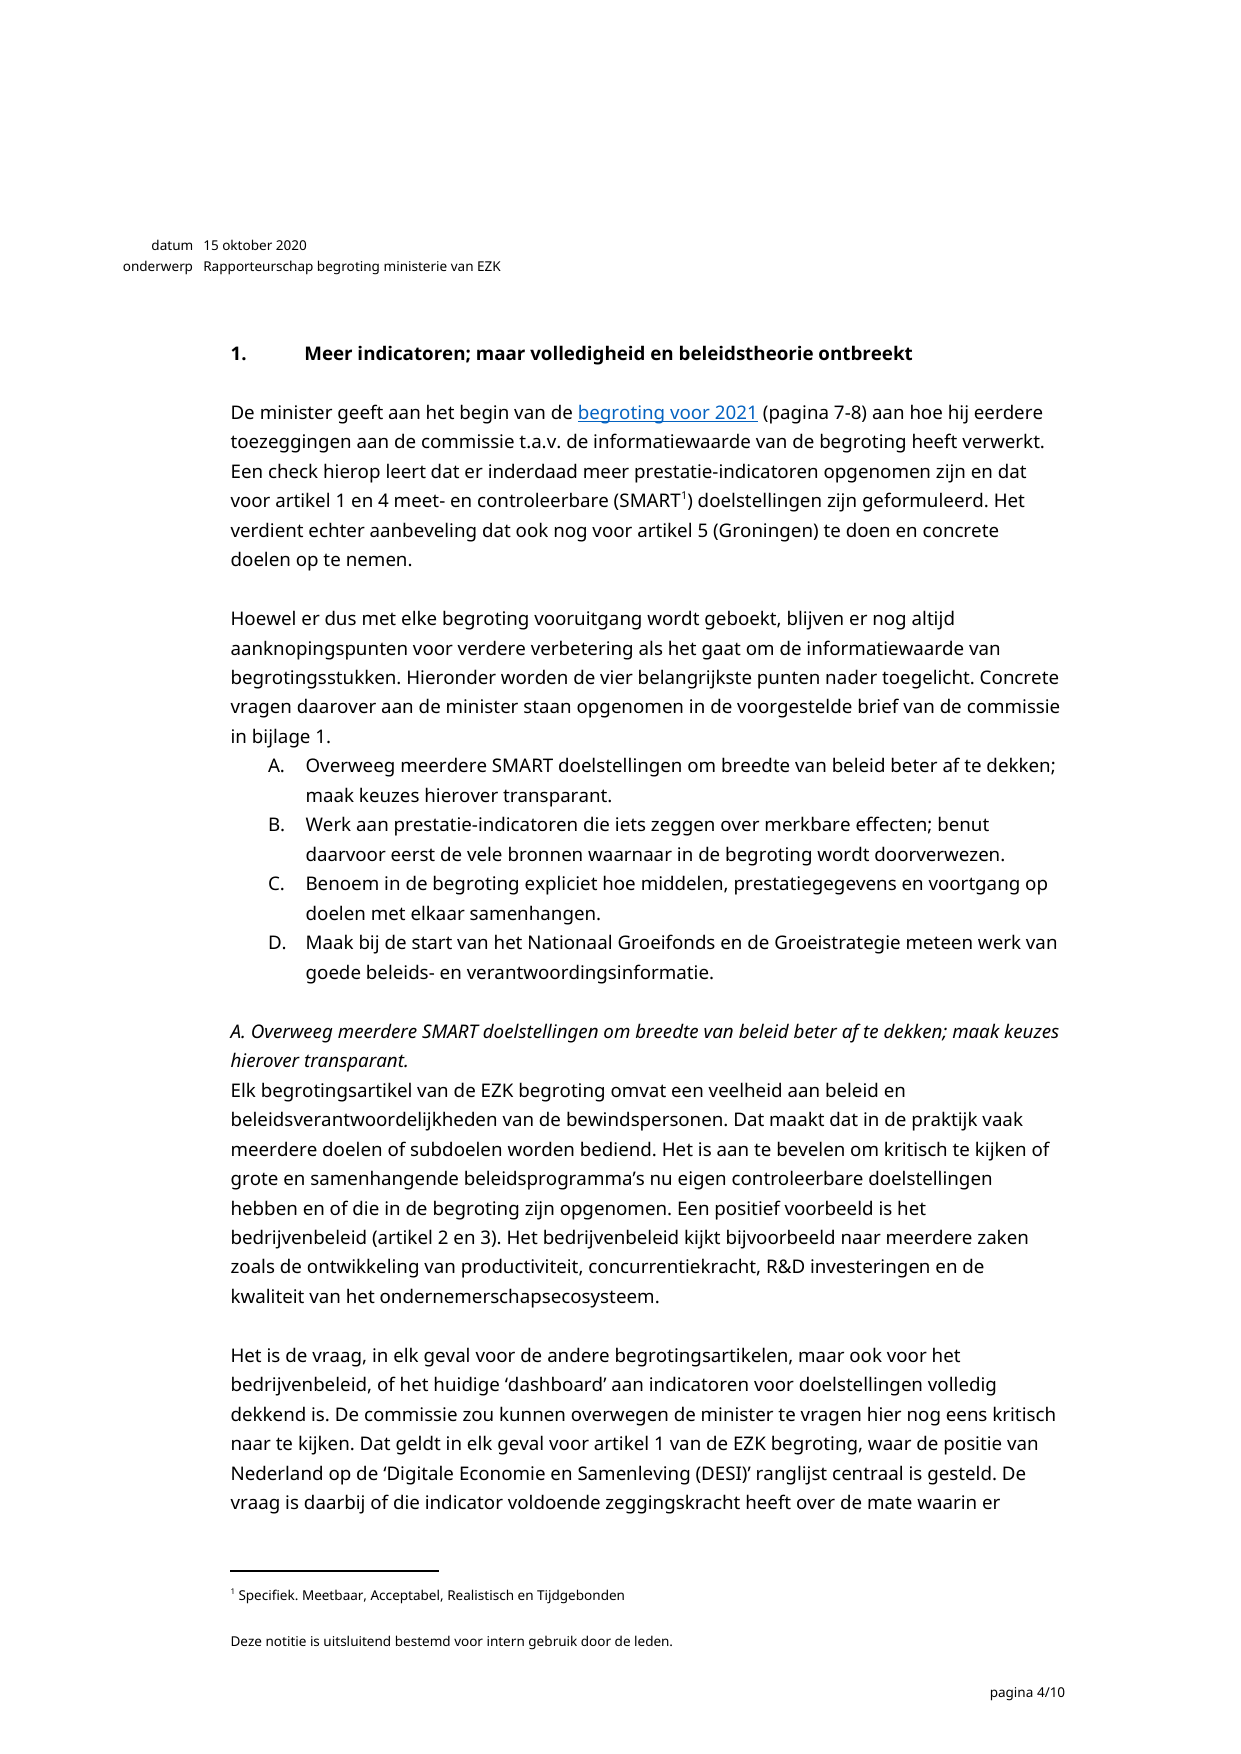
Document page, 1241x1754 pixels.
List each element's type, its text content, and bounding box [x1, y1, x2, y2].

list Overweeg meerdere SMART doelstellingen om breedte van beleid beter af te dekken; maak keuzes hierover transparant. [268, 749, 1063, 808]
list Benoem in de begroting expliciet hoe middelen, prestatiegegevens en voortgang op doelen met elkaar samenhangen. [268, 867, 1063, 926]
text Hoewel er dus met elke begroting vooruitgang wordt geboekt, blijven er nog altijd aanknopingspunten voor verdere verbetering als het gaat om de informatiewaarde van begrotingsstukken. Hieronder worden de vier belangrijkste punten nader toegelicht. Concrete vragen daarover aan de minister staan opgenomen in de voorgestelde brief van de commissie in bijlage 1. [230, 602, 1063, 749]
text 1. Meer indicatoren; maar volledigheid en beleidstheorie ontbreekt [230, 337, 1063, 366]
text Elk begrotingsartikel van de EZK begroting omvat een veelheid aan beleid en beleidsverantwoordelijkheden van de bewindspersonen. Dat maakt dat in de praktijk vaak meerdere doelen of subdoelen worden bediend. Het is aan te bevelen om kritisch te kijken of grote en samenhangende beleidsprogramma’s nu eigen controleerbare doelstellingen hebben en of die in de begroting zijn opgenomen. Een positief voorbeeld is het bedrijvenbeleid (artikel 2 en 3). Het bedrijvenbeleid kijkt bijvoorbeeld naar meerdere zaken zoals de ontwikkeling van productiviteit, concurrentiekracht, R&D investeringen en de kwaliteit van het ondernemerschapsecosysteem. [230, 1073, 1063, 1309]
text A. Overweeg meerdere SMART doelstellingen om breedte van beleid beter af te dekken; maak keuzes hierover transparant. [230, 1014, 1063, 1073]
text De minister geeft aan het begin van de begroting voor 2021 (pagina 7-8) aan hoe hij eerdere toezeggingen aan de commissie t.a.v. de informatiewaarde van de begroting heeft verwerkt. Een check hierop leert dat er inderdaad meer prestatie-indicatoren opgenomen zijn en dat voor artikel 1 en 4 meet- en controleerbare (SMART) doelstellingen zijn geformuleerd. Het verdient echter aanbeveling dat ook nog voor artikel 5 (Groningen) te doen en concrete doelen op te nemen. [230, 396, 1063, 572]
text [230, 1339, 1063, 1516]
list Werk aan prestatie-indicatoren die iets zeggen over merkbare effecten; benut daarvoor eerst de vele bronnen waarnaar in de begroting wordt doorverwezen. [268, 808, 1063, 867]
list Maak bij de start van het Nationaal Groeifonds en de Groeistrategie meteen werk van goede beleids- en verantwoordingsinformatie. [268, 926, 1063, 985]
